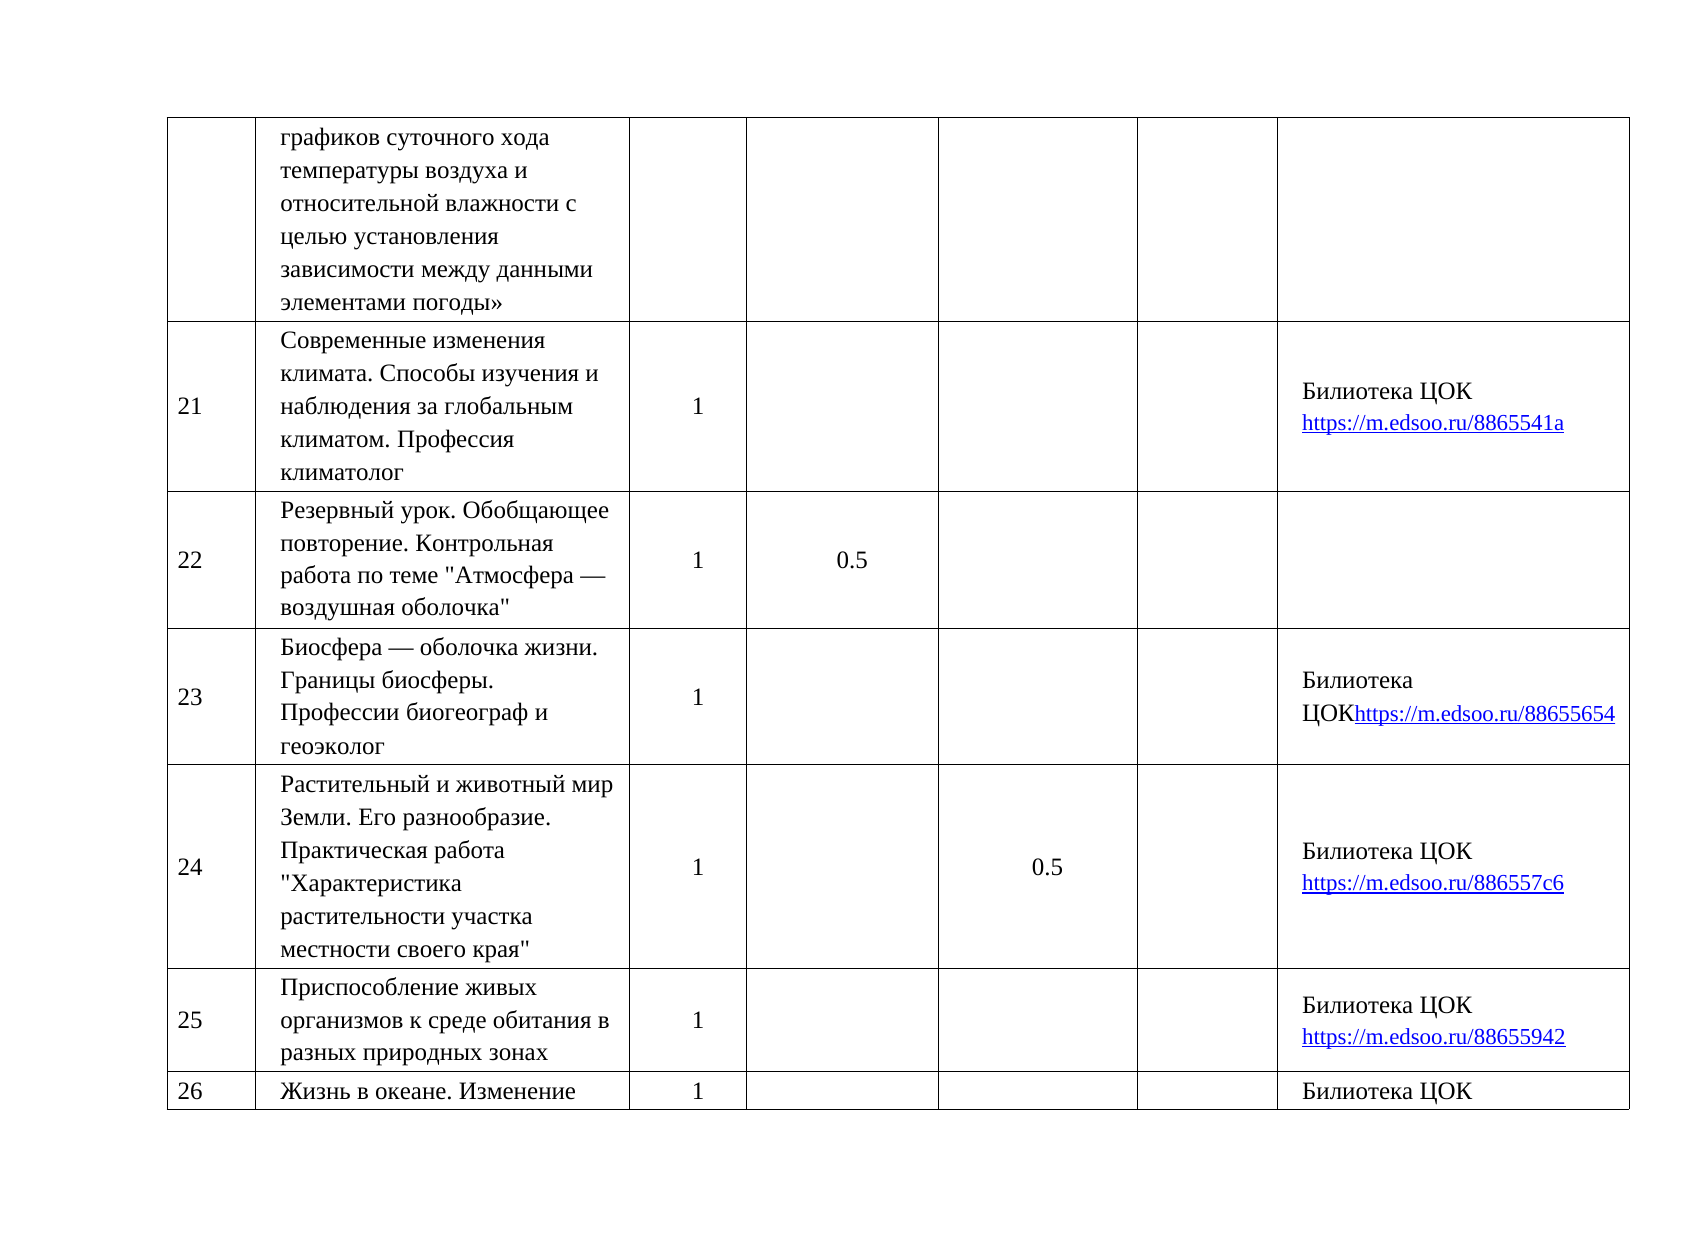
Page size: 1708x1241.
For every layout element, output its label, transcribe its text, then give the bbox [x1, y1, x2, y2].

table_cell [1278, 492, 1629, 627]
table_header [747, 118, 938, 321]
table_cell 23 [168, 629, 255, 764]
table_cell [1138, 492, 1277, 627]
table_cell [747, 765, 938, 967]
table_cell [1138, 629, 1277, 764]
table_cell [939, 492, 1137, 627]
table_cell 1 [630, 629, 746, 764]
table_header графиков суточного хода температуры воздуха и относительной влажности с целью установления зависимости между данными элементами погоды» [256, 118, 629, 321]
table_cell 0.5 [939, 765, 1137, 967]
table_cell Приспособление живых организмов к среде обитания в разных природных зонах [256, 969, 629, 1071]
table_header [1138, 118, 1277, 321]
table_cell Растительный и животный мир Земли. Его разнообразие. Практическая работа "Характеристика растительности участка местности своего края" [256, 765, 629, 967]
table_cell [1138, 765, 1277, 967]
table_cell [747, 629, 938, 764]
table_cell [1138, 969, 1277, 1071]
table_cell 1 [630, 492, 746, 627]
table_cell 26 [168, 1072, 255, 1108]
table_cell Билиотека ЦОКhttps://m.edsoo.ru/88655654 [1278, 629, 1629, 764]
table_cell 1 [630, 1072, 746, 1108]
table_cell Билиотека ЦОК https://m.edsoo.ru/8865541a [1278, 322, 1629, 491]
table_cell Билиотека ЦОК https://m.edsoo.ru/88655942 [1278, 969, 1629, 1071]
table_cell [939, 322, 1137, 491]
table_cell Билиотека ЦОК [1278, 1072, 1629, 1108]
table_cell [939, 1072, 1137, 1108]
table_cell [939, 629, 1137, 764]
table_cell Резервный урок. Обобщающее повторение. Контрольная работа по теме "Атмосфера — воздушная оболочка" [256, 492, 629, 627]
table_header [168, 118, 255, 321]
table_cell 25 [168, 969, 255, 1071]
table_cell Биосфера — оболочка жизни. Границы биосферы. Профессии биогеограф и геоэколог [256, 629, 629, 764]
table_cell Жизнь в океане. Изменение [256, 1072, 629, 1108]
table_header [630, 118, 746, 321]
table_header [939, 118, 1137, 321]
table_cell Билиотека ЦОК https://m.edsoo.ru/886557c6 [1278, 765, 1629, 967]
table_cell 24 [168, 765, 255, 967]
table_cell 21 [168, 322, 255, 491]
table_cell [1138, 1072, 1277, 1108]
table_cell 0.5 [747, 492, 938, 627]
table_header [1278, 118, 1629, 321]
table_cell 1 [630, 969, 746, 1071]
table_cell [747, 1072, 938, 1108]
table_cell [939, 969, 1137, 1071]
table_cell 1 [630, 765, 746, 967]
table_cell [747, 322, 938, 491]
table_cell Современные изменения климата. Способы изучения и наблюдения за глобальным климатом. Профессия климатолог [256, 322, 629, 491]
table_cell [1138, 322, 1277, 491]
table_cell 22 [168, 492, 255, 627]
table_cell [747, 969, 938, 1071]
table_cell 1 [630, 322, 746, 491]
